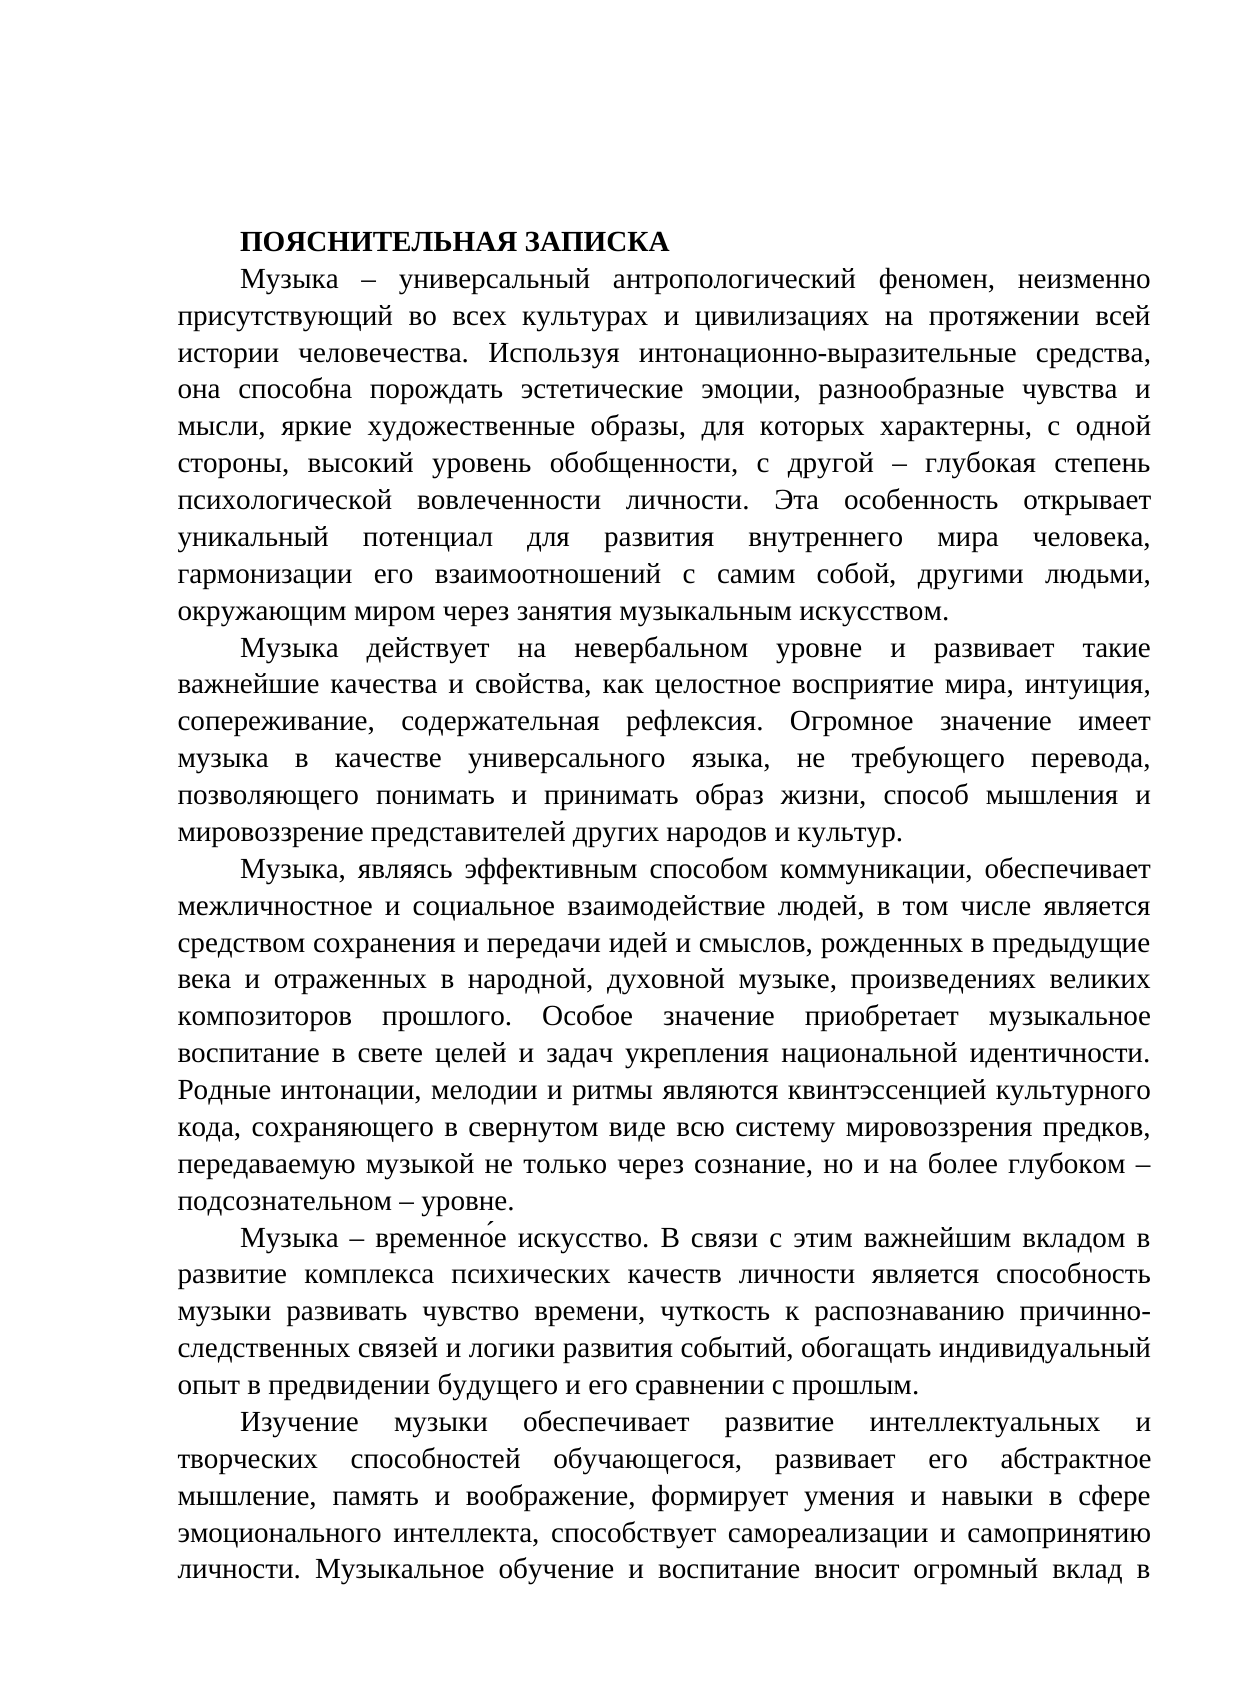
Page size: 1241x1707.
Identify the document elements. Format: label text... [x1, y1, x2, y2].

text Музыка – универсальный антропологический феномен, неизменно присутствующий во всех культурах и цивилизациях на протяжении всей истории человечества. Используя интонационно-выразительные средства, она способна порождать эстетические эмоции, разнообразные чувства и мысли, яркие художественные образы, для которых характерны, с одной стороны, высокий уровень обобщенности, с другой – глубокая степень психологической вовлеченности личности. Эта особенность открывает уникальный потенциал для развития внутреннего мира человека, гармонизации его взаимоотношений с самим собой, другими людьми, окружающим миром через занятия музыкальным искусством. [177, 261, 1152, 626]
text ПОЯСНИТЕЛЬНАЯ ЗАПИСКА [177, 224, 1152, 258]
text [177, 1404, 1152, 1585]
text Музыка – временно́е искусство. В связи с этим важнейшим вкладом в развитие комплекса психических качеств личности является способность музыки развивать чувство времени, чуткость к распознаванию причинно-следственных связей и логики развития событий, обогащать индивидуальный опыт в предвидении будущего и его сравнении с прошлым. [177, 1220, 1152, 1401]
text Музыка, являясь эффективным способом коммуникации, обеспечивает межличностное и социальное взаимодействие людей, в том числе является средством сохранения и передачи идей и смыслов, рожденных в предыдущие века и отраженных в народной, духовной музыке, произведениях великих композиторов прошлого. Особое значение приобретает музыкальное воспитание в свете целей и задач укрепления национальной идентичности. Родные интонации, мелодии и ритмы являются квинтэссенцией культурного кода, сохраняющего в свернутом виде всю систему мировоззрения предков, передаваемую музыкой не только через сознание, но и на более глубоком – подсознательном – уровне. [177, 851, 1152, 1216]
text Музыка действует на невербальном уровне и развивает такие важнейшие качества и свойства, как целостное восприятие мира, интуиция, сопереживание, содержательная рефлексия. Огромное значение имеет музыка в качестве универсального языка, не требующего перевода, позволяющего понимать и принимать образ жизни, способ мышления и мировоззрение представителей других народов и культур. [177, 630, 1152, 848]
